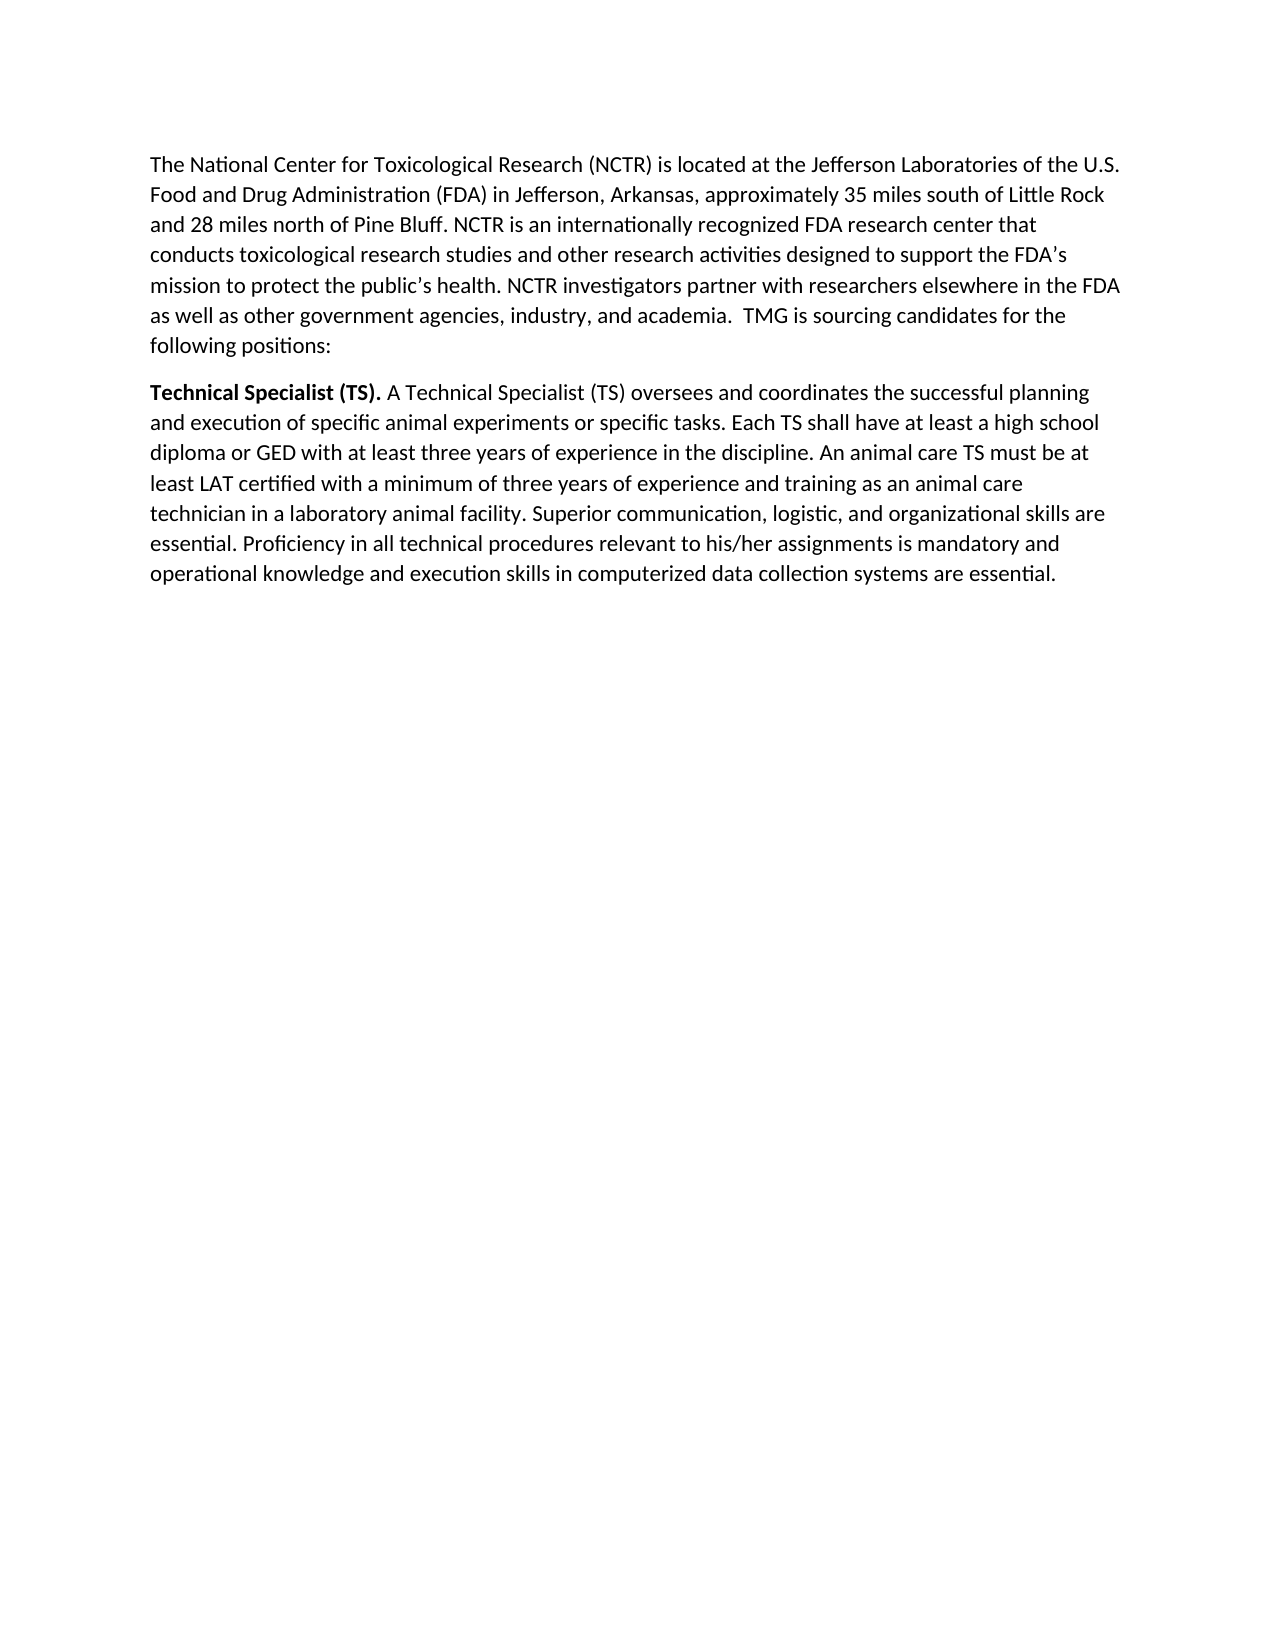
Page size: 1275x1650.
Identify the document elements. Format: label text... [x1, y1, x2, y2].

text The National Center for Toxicological Research (NCTR) is located at the Jefferson Laboratories of the U.S. Food and Drug Administration (FDA) in Jefferson, Arkansas, approximately 35 miles south of Little Rock and 28 miles north of Pine Bluff. NCTR is an internationally recognized FDA research center that conducts toxicological research studies and other research activities designed to support the FDA’s mission to protect the public’s health. NCTR investigators partner with researchers elsewhere in the FDA as well as other government agencies, industry, and academia. TMG is sourcing candidates for the following positions: [150, 150, 1125, 359]
text Technical Specialist (TS). A Technical Specialist (TS) oversees and coordinates the successful planning and execution of specific animal experiments or specific tasks. Each TS shall have at least a high school diploma or GED with at least three years of experience in the discipline. An animal care TS must be at least LAT certified with a minimum of three years of experience and training as an animal care technician in a laboratory animal facility. Superior communication, logistic, and organizational skills are essential. Proficiency in all technical procedures relevant to his/her assignments is mandatory and operational knowledge and execution skills in computerized data collection systems are essential. [150, 378, 1125, 587]
